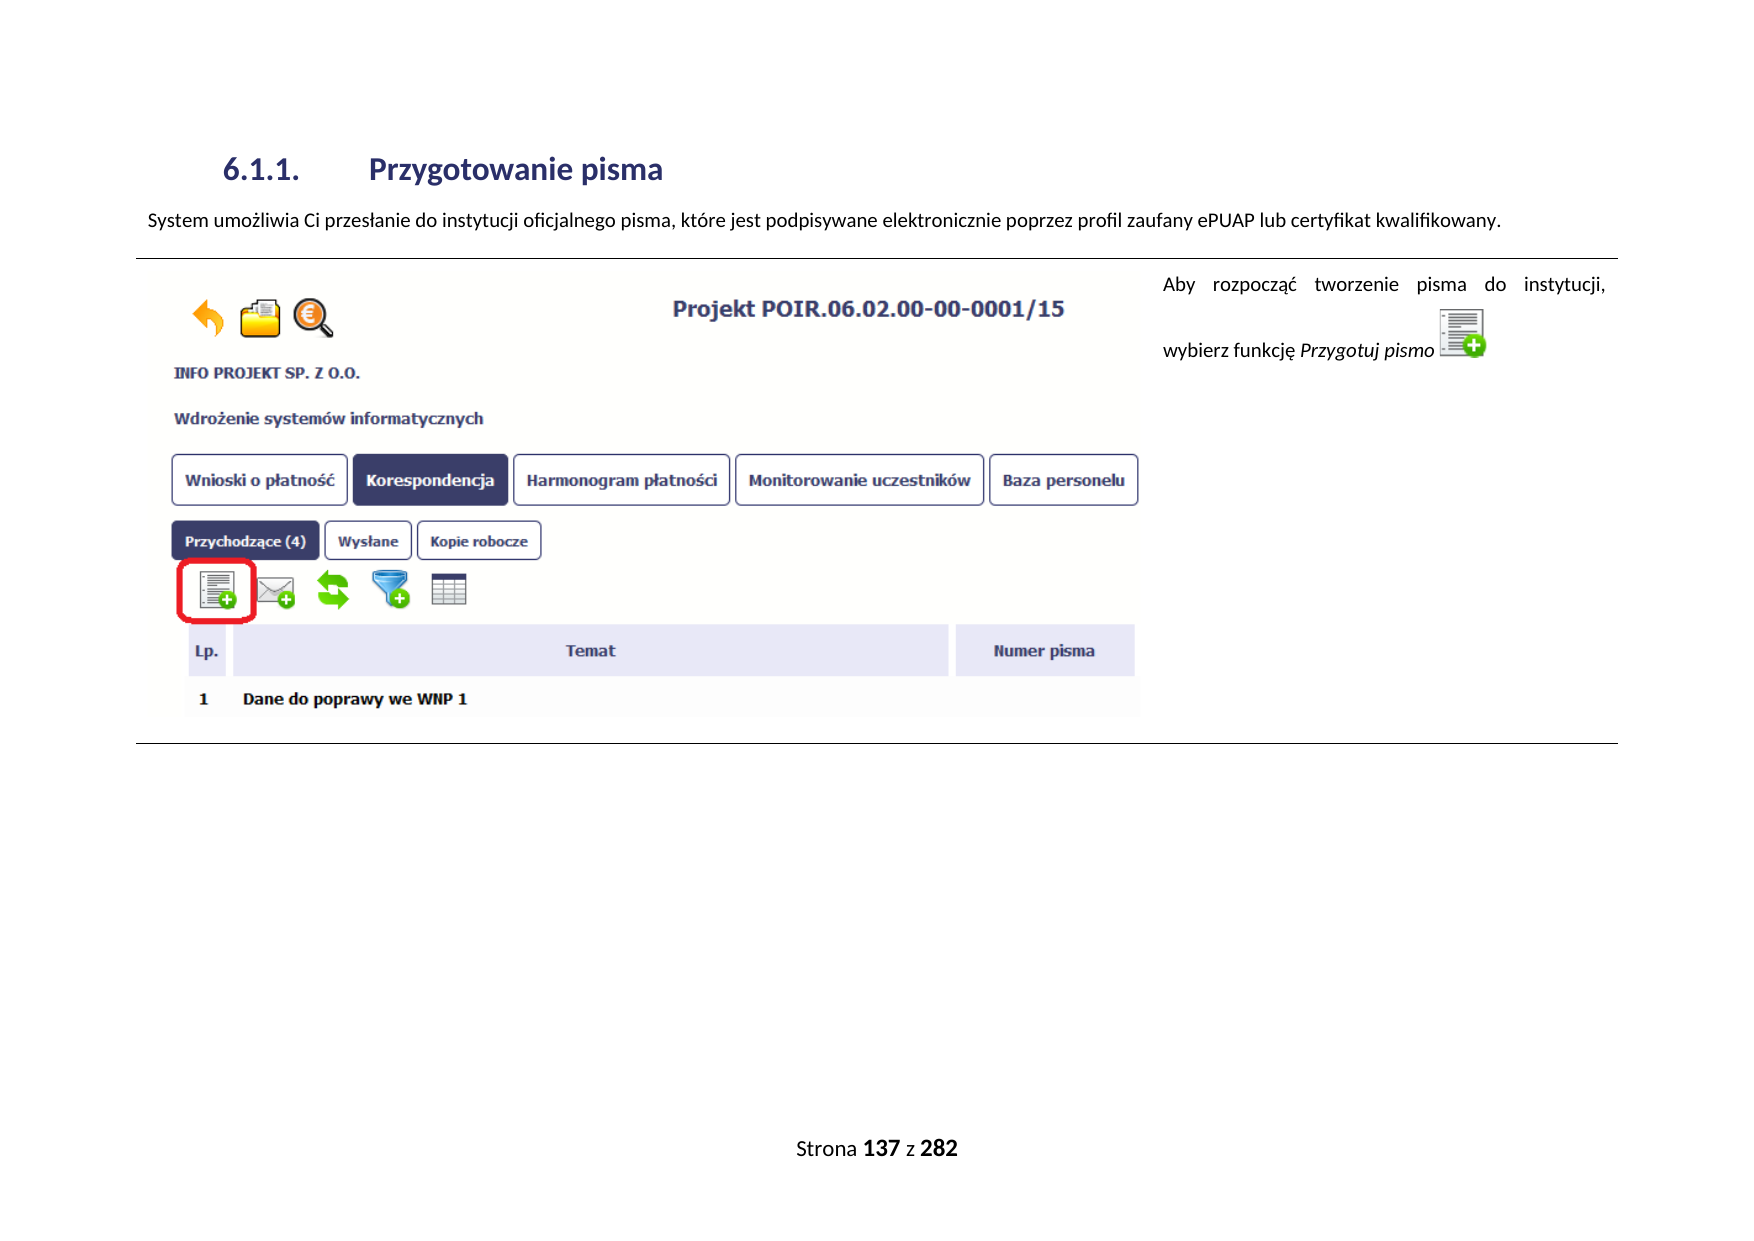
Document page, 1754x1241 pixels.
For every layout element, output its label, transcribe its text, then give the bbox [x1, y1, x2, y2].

text System umożliwia Ci przesłanie do instytucji oficjalnego pisma, które jest podpisywane elektronicznie poprzez profil zaufany ePUAP lub certyfikat kwalifikowany. [148, 207, 1606, 232]
picture [1439, 309, 1487, 358]
picture [147, 271, 1141, 717]
subtitle Przygotowanie pisma [223, 148, 1606, 188]
table_header Aby rozpocząć tworzenie pisma do instytucji, wybierz funkcję Przygotuj pismo [1152, 259, 1618, 742]
table_header [136, 259, 1152, 742]
